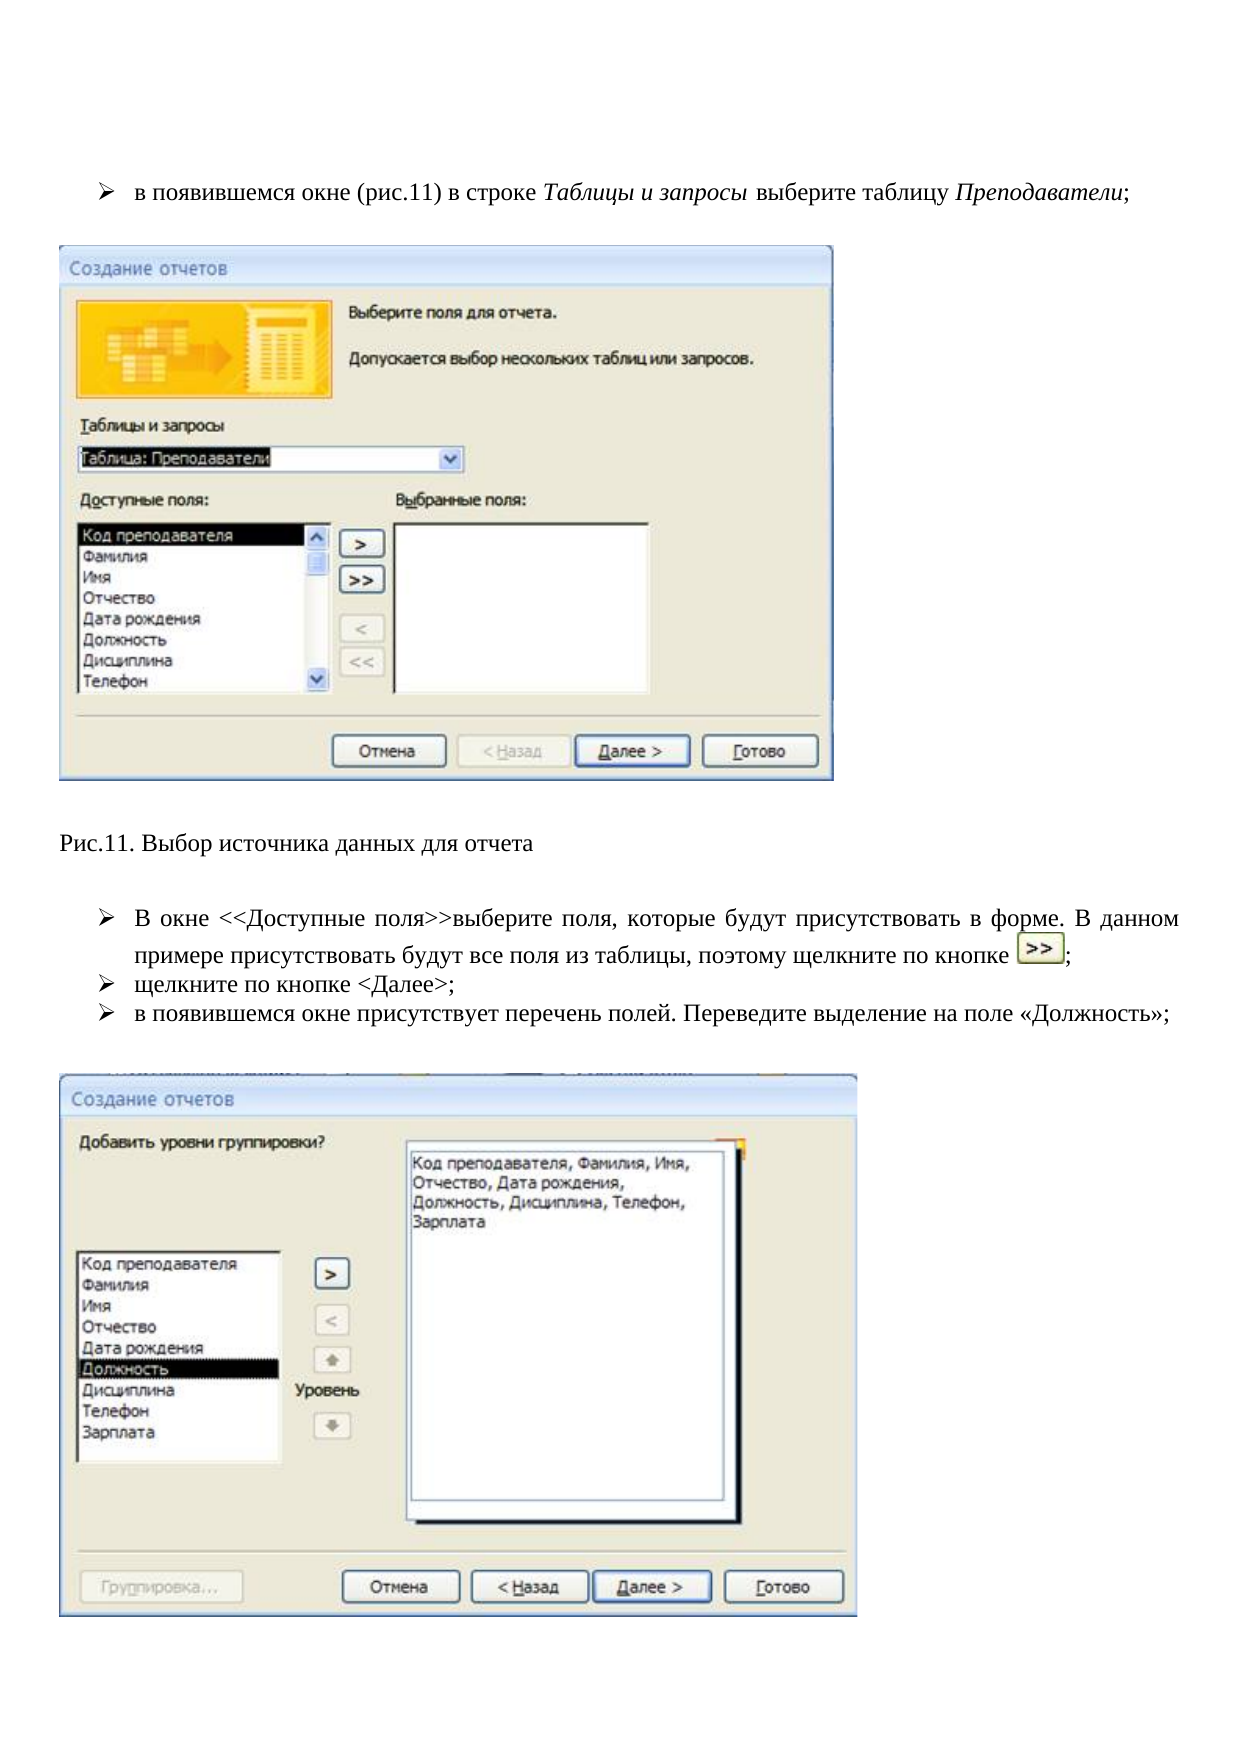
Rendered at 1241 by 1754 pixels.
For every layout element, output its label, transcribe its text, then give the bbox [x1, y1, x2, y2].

list в появившемся окне (рис.11) в строке Таблицы и запросы выберите таблицу Преподаватели; [97, 177, 1181, 206]
text Рис.11. Выбор источника данных для отчета [59, 828, 1181, 857]
picture [59, 1073, 858, 1617]
picture [59, 245, 834, 781]
picture [1016, 932, 1065, 964]
list В окне <<Доступные поля>>выберите поля, которые будут присутствовать в форме. В данном примере присутствовать будут все поля из таблицы, поэтому щелкните по кнопке ; [97, 903, 1181, 969]
list щелкните по кнопке <Далее>; [97, 969, 1181, 998]
list в появившемся окне присутствует перечень полей. Переведите выделение на поле «Должность»; [97, 998, 1181, 1026]
